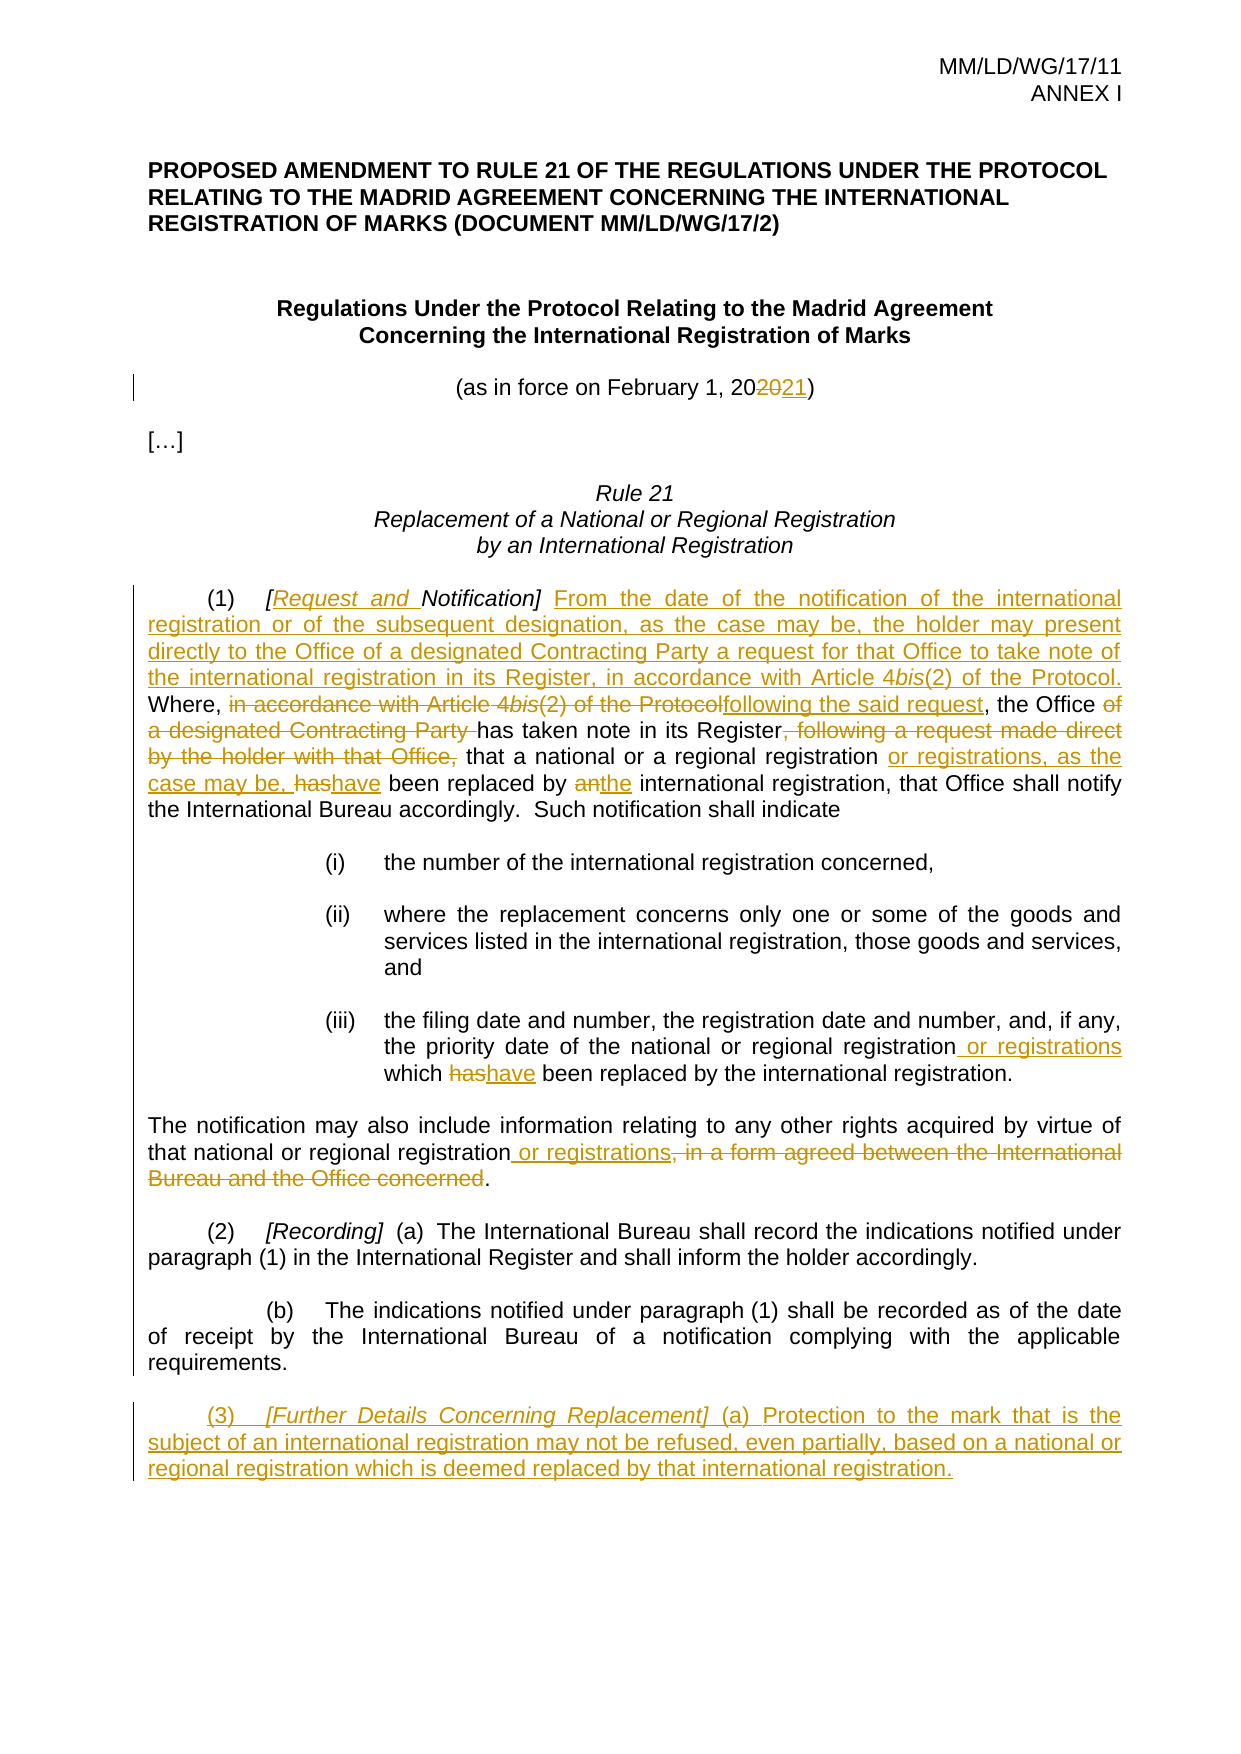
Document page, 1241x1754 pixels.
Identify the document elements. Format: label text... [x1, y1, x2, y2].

text (1) [Notification] Where, , the Office has taken note in its Register that a national or a regional registration been replaced by international registration, that Office shall notify the International Bureau accordingly. Such notification shall indicate [148, 688, 1122, 822]
text (1) [Notification] Where, , the Office has taken note in its Register that a national or a regional registration been replaced by international registration, that Office shall notify the International Bureau accordingly. Such notification shall indicate [148, 585, 1122, 687]
text (as in force on February 1, 20) [148, 374, 1122, 401]
text by an International Registration [148, 532, 1122, 559]
text (b) The indications notified under paragraph (1) shall be recorded as of the date of receipt by the International Bureau of a notification complying with the applicable requirements. [148, 1297, 1122, 1376]
text […] [148, 427, 1122, 453]
text Rule 21 [148, 480, 1122, 506]
text The notification may also include information relating to any other rights acquired by virtue of that national or regional registration. [148, 1112, 1122, 1191]
text (i) the number of the international registration concerned, [325, 849, 1122, 875]
text (ii) where the replacement concerns only one or some of the goods and services listed in the international registration, those goods and services, and [325, 901, 1122, 980]
text (iii) the filing date and number, the registration date and number, and, if any, the priority date of the national or regional registration which been replaced by the international registration. [325, 1007, 1122, 1086]
subtitle Proposed Amendment to Rule 21 of the Regulations under the Protocol relating to the Madrid Agreement Concerning the International Registration of Marks (Document MM/LD/WG/17/2) [148, 157, 1122, 236]
text Regulations Under the Protocol Relating to the Madrid Agreement Concerning the International Registration of Marks [148, 295, 1122, 348]
text Replacement of a National or Regional Registration [148, 506, 1122, 532]
text (2) [Recording] (a) The International Bureau shall record the indications notified under paragraph (1) in the International Register and shall inform the holder accordingly. [148, 1218, 1122, 1270]
